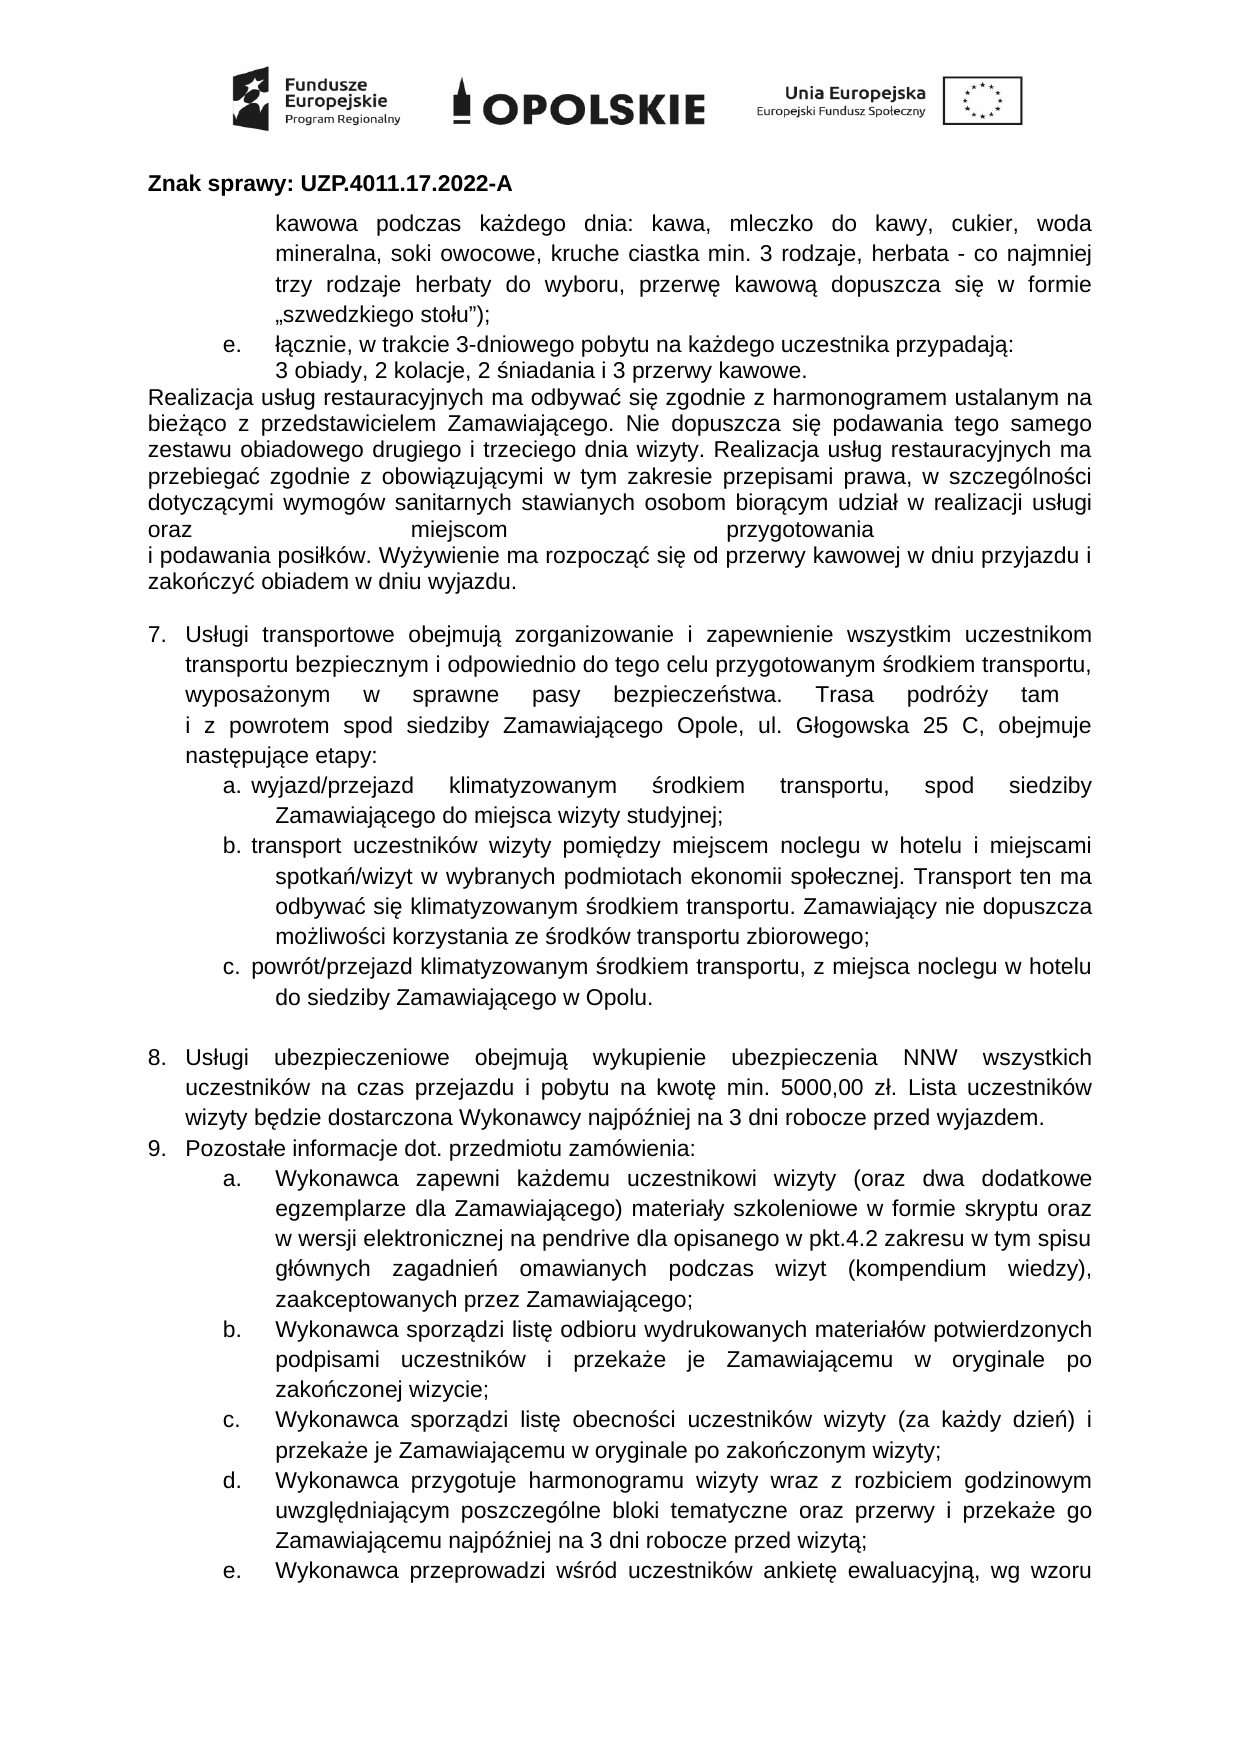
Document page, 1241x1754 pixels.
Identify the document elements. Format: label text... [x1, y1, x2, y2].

list Usługi transportowe obejmują zorganizowanie i zapewnienie wszystkim uczestnikom transportu bezpiecznym i odpowiednio do tego celu przygotowanym środkiem transportu, wyposażonym w sprawne pasy bezpieczeństwa. Trasa podróży tam i z powrotem spod siedziby Zamawiającego Opole, ul. Głogowska 25 C, obejmuje następujące etapy: [148, 621, 1093, 768]
list Usługi ubezpieczeniowe obejmują wykupienie ubezpieczenia NNW wszystkich uczestników na czas przejazdu i pobytu na kwotę min. 5000,00 zł. Lista uczestników wizyty będzie dostarczona Wykonawcy najpóźniej na 3 dni robocze przed wyjazdem. [148, 1044, 1093, 1131]
list Wykonawca zapewni każdemu uczestnikowi wizyty (oraz dwa dodatkowe egzemplarze dla Zamawiającego) materiały szkoleniowe w formie skryptu oraz w wersji elektronicznej na pendrive dla opisanego w pkt.4.2 zakresu w tym spisu głównych zagadnień omawianych podczas wizyt (kompendium wiedzy), zaakceptowanych przez Zamawiającego; [223, 1165, 1093, 1312]
list 3 obiady, 2 kolacje, 2 śniadania i 3 przerwy kawowe. [230, 357, 1093, 384]
list Wykonawca sporządzi listę obecności uczestników wizyty (za każdy dzień) i przekaże je Zamawiającemu w oryginale po zakończonym wizyty; [223, 1406, 1093, 1463]
list łącznie, w trakcie 3-dniowego pobytu na każdego uczestnika przypadają: [223, 331, 1093, 357]
text Realizacja usług restauracyjnych ma odbywać się zgodnie z harmonogramem ustalanym na bieżąco z przedstawicielem Zamawiającego. Nie dopuszcza się podawania tego samego zestawu obiadowego drugiego i trzeciego dnia wizyty. Realizacja usług restauracyjnych ma przebiegać zgodnie z obowiązującymi w tym zakresie przepisami prawa, w szczególności dotyczącymi wymogów sanitarnych stawianych osobom biorącym udział w realizacji usługi oraz miejscom przygotowania i podawania posiłków. Wyżywienie ma rozpocząć się od przerwy kawowej w dniu przyjazdu i zakończyć obiadem w dniu wyjazdu. [148, 384, 1093, 594]
list transport uczestników wizyty pomiędzy miejscem noclegu w hotelu i miejscami spotkań/wizyt w wybranych podmiotach ekonomii społecznej. Transport ten ma odbywać się klimatyzowanym środkiem transportu. Zamawiający nie dopuszcza możliwości korzystania ze środków transportu zbiorowego; [223, 832, 1093, 949]
list Pozostałe informacje dot. przedmiotu zamówienia: [148, 1134, 1093, 1161]
list powrót/przejazd klimatyzowanym środkiem transportu, z miejsca noclegu w hotelu do siedziby Zamawiającego w Opolu. [223, 953, 1093, 1010]
list Wykonawca sporządzi listę odbioru wydrukowanych materiałów potwierdzonych podpisami uczestników i przekaże je Zamawiającemu w oryginale po zakończonej wizycie; [223, 1316, 1093, 1402]
list Wykonawca przygotuje harmonogramu wizyty wraz z rozbiciem godzinowym uwzględniającym poszczególne bloki tematyczne oraz przerwy i przekaże go Zamawiającemu najpóźniej na 3 dni robocze przed wizytą; [223, 1467, 1093, 1553]
list Wykonawca przeprowadzi wśród uczestników ankietę ewaluacyjną, wg wzoru Zamawiającego, który zostanie przekazany po podpisaniu umowy; [223, 1557, 1093, 1584]
picture [215, 50, 1040, 147]
list wyjazd/przejazd klimatyzowanym środkiem transportu, spod siedziby Zamawiającego do miejsca wizyty studyjnej; [223, 772, 1093, 828]
